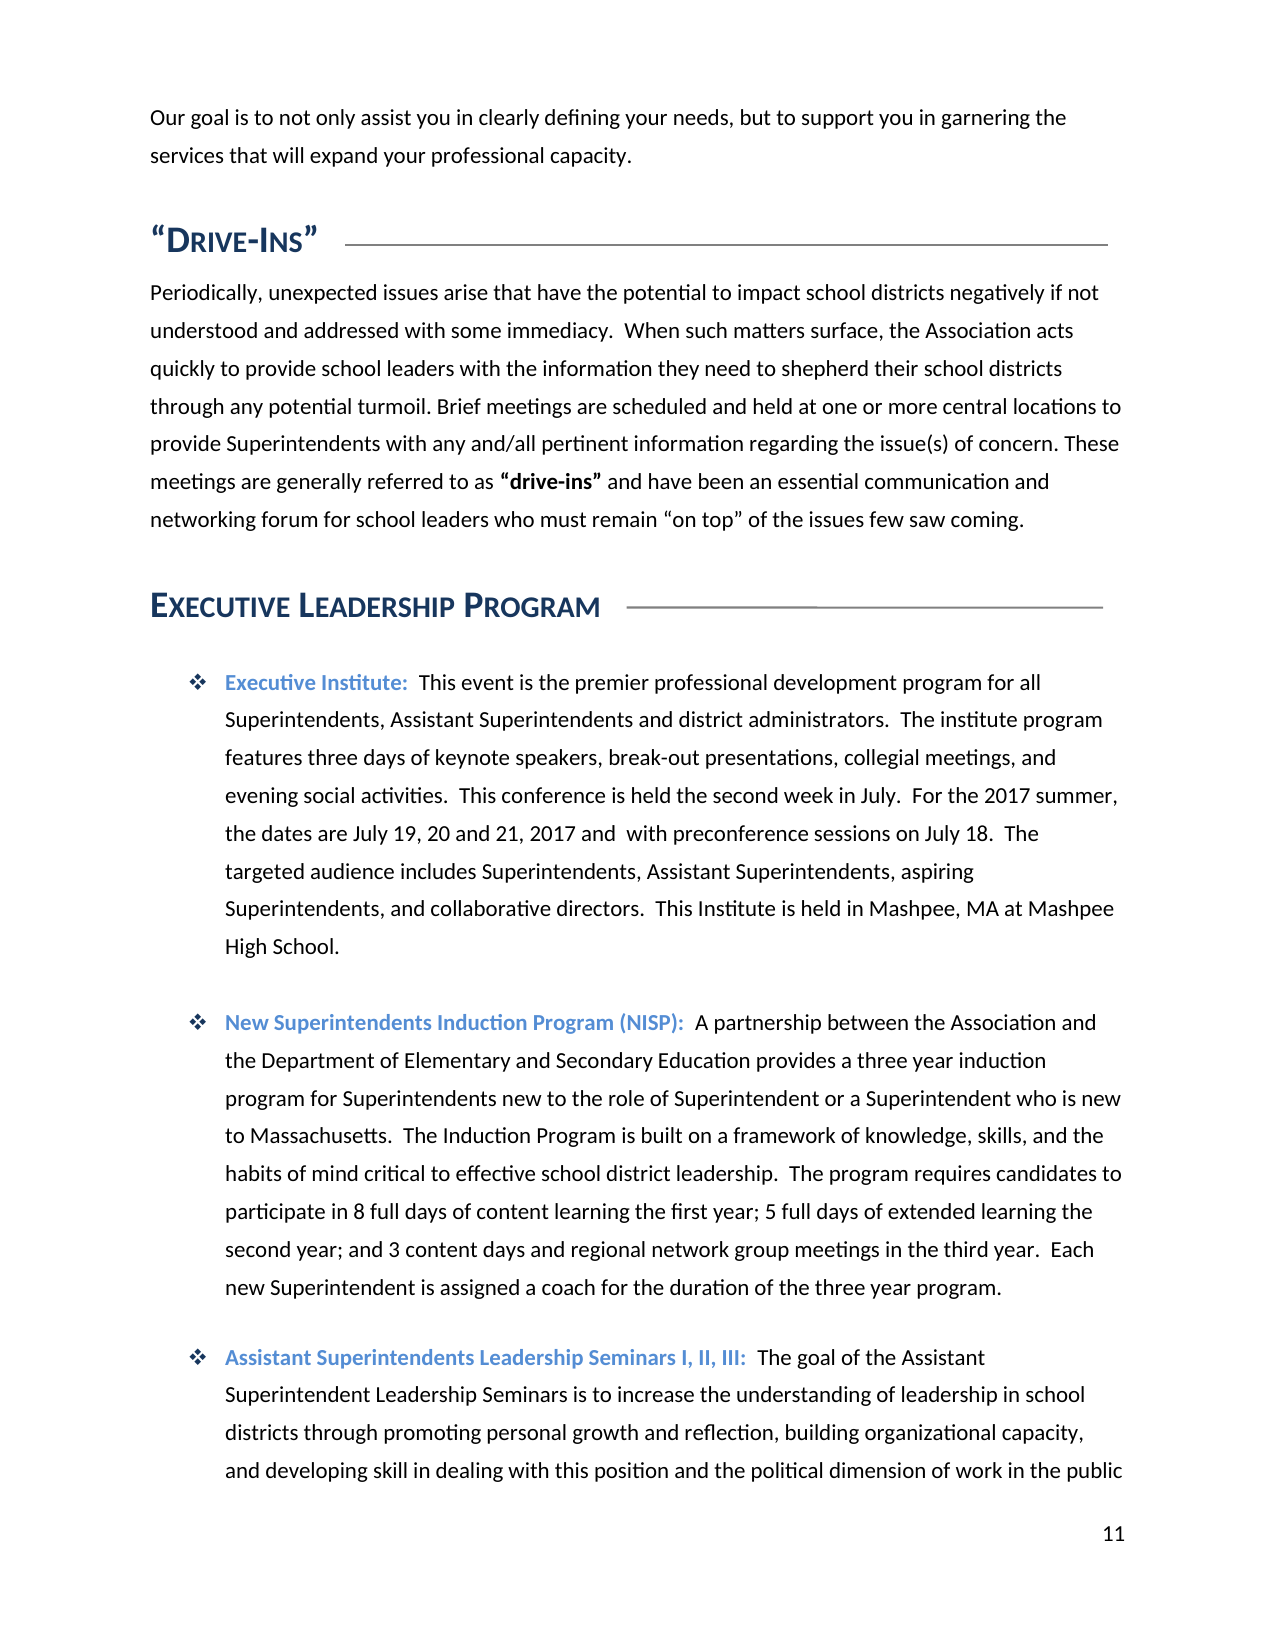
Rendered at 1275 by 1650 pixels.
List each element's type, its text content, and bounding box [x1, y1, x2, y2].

list New Superintendents Induction Program (NISP): A partnership between the Association and the Department of Elementary and Secondary Education provides a three year induction program for Superintendents new to the role of Superintendent or a Superintendent who is new to Massachusetts. The Induction Program is built on a framework of knowledge, skills, and the habits of mind critical to effective school district leadership. The program requires candidates to participate in 8 full days of content learning the first year; 5 full days of extended learning the second year; and 3 content days and regional network group meetings in the third year. Each new Superintendent is assigned a coach for the duration of the three year program. [187, 1008, 1125, 1301]
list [187, 1343, 1125, 1484]
text Our goal is to not only assist you in clearly defining your needs, but to support you in garnering the services that will expand your professional capacity. [150, 103, 1125, 169]
text Periodically, unexpected issues arise that have the potential to impact school districts negatively if not understood and addressed with some immediacy. When such matters surface, the Association acts quickly to provide school leaders with the information they need to shepherd their school districts through any potential turmoil. Brief meetings are scheduled and held at one or more central locations to provide Superintendents with any and/all pertinent information regarding the issue(s) of concern. These meetings are generally referred to as “drive-ins” and have been an essential communication and networking forum for school leaders who must remain “on top” of the issues few saw coming. [150, 278, 1125, 533]
list Executive Institute: This event is the premier professional development program for all Superintendents, Assistant Superintendents and district administrators. The institute program features three days of keynote speakers, break-out presentations, collegial meetings, and evening social activities. This conference is held the second week in July. For the 2017 summer, the dates are July 19, 20 and 21, 2017 and with preconference sessions on July 18. The targeted audience includes Superintendents, Assistant Superintendents, aspiring Superintendents, and collaborative directors. This Institute is held in Mashpee, MA at Mashpee High School. [187, 668, 1125, 960]
text Executive Leadership Program [150, 581, 1125, 627]
text “Drive-Ins” [150, 216, 1125, 262]
